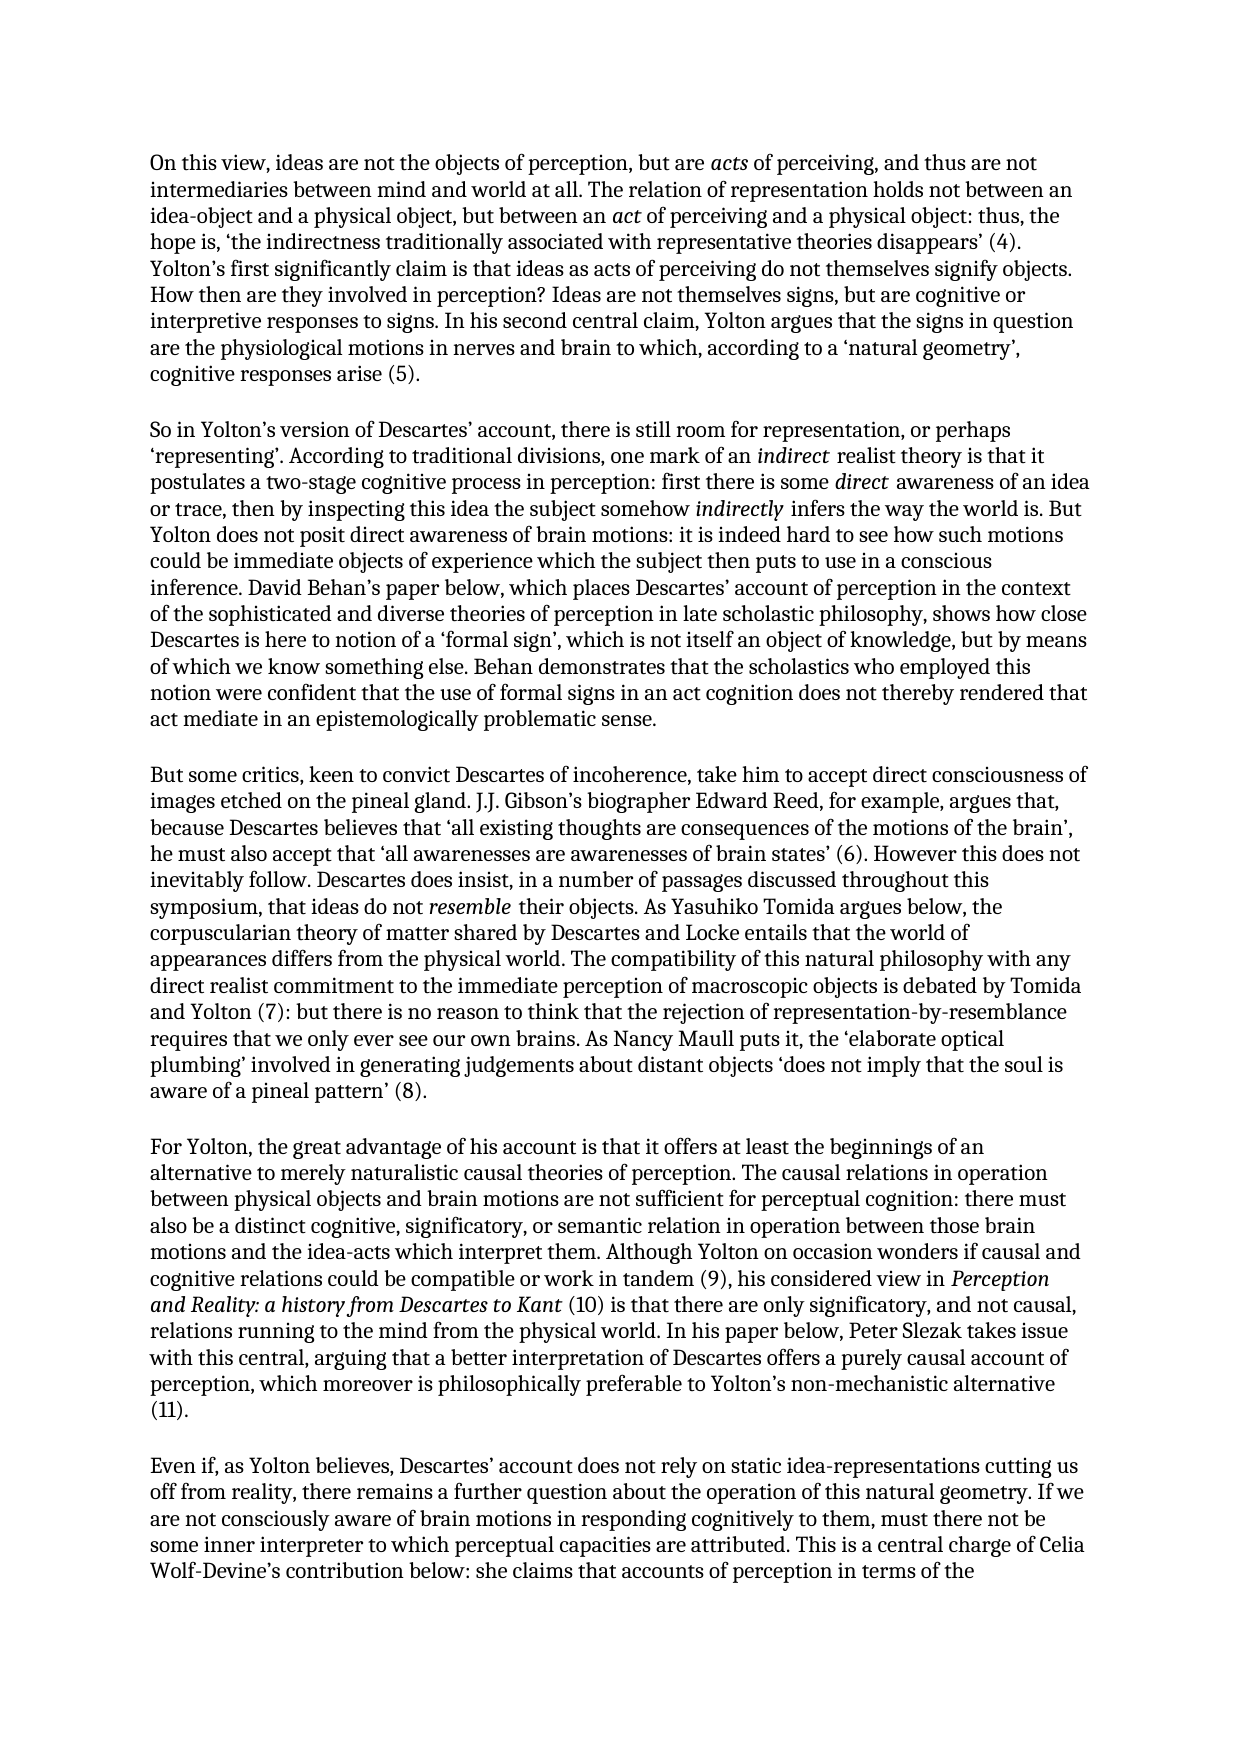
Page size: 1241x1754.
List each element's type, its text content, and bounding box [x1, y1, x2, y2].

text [150, 1453, 1090, 1584]
text On this view, ideas are not the objects of perception, but are acts of perceiving, and thus are not intermediaries between mind and world at all. The relation of representation holds not between an idea-object and a physical object, but between an act of perceiving and a physical object: thus, the hope is, ‘the indirectness traditionally associated with representative theories disappears’ (4). Yolton’s first significantly claim is that ideas as acts of perceiving do not themselves signify objects. How then are they involved in perception? Ideas are not themselves signs, but are cognitive or interpretive responses to signs. In his second central claim, Yolton argues that the signs in question are the physiological motions in nerves and brain to which, according to a ‘natural geometry’, cognitive responses arise (5). [150, 150, 1090, 387]
text But some critics, keen to convict Descartes of incoherence, take him to accept direct consciousness of images etched on the pineal gland. J.J. Gibson’s biographer Edward Reed, for example, argues that, because Descartes believes that ‘all existing thoughts are consequences of the motions of the brain’, he must also accept that ‘all awarenesses are awarenesses of brain states’ (6). However this does not inevitably follow. Descartes does insist, in a number of passages discussed throughout this symposium, that ideas do not resemble their objects. As Yasuhiko Tomida argues below, the corpuscularian theory of matter shared by Descartes and Locke entails that the world of appearances differs from the physical world. The compatibility of this natural philosophy with any direct realist commitment to the immediate perception of macroscopic objects is debated by Tomida and Yolton (7): but there is no reason to think that the rejection of representation-by-resemblance requires that we only ever see our own brains. As Nancy Maull puts it, the ‘elaborate optical plumbing’ involved in generating judgements about distant objects ‘does not imply that the soul is aware of a pineal pattern’ (8). [150, 762, 1090, 1104]
text For Yolton, the great advantage of his account is that it offers at least the beginnings of an alternative to merely naturalistic causal theories of perception. The causal relations in operation between physical objects and brain motions are not sufficient for perceptual cognition: there must also be a distinct cognitive, significatory, or semantic relation in operation between those brain motions and the idea-acts which interpret them. Although Yolton on occasion wonders if causal and cognitive relations could be compatible or work in tandem (9), his considered view in Perception and Reality: a history from Descartes to Kant (10) is that there are only significatory, and not causal, relations running to the mind from the physical world. In his paper below, Peter Slezak takes issue with this central, arguing that a better interpretation of Descartes offers a purely causal account of perception, which moreover is philosophically preferable to Yolton’s non-mechanistic alternative (11). [150, 1133, 1090, 1423]
text So in Yolton’s version of Descartes’ account, there is still room for representation, or perhaps ‘representing’. According to traditional divisions, one mark of an indirect realist theory is that it postulates a two-stage cognitive process in perception: first there is some direct awareness of an idea or trace, then by inspecting this idea the subject somehow indirectly infers the way the world is. But Yolton does not posit direct awareness of brain motions: it is indeed hard to see how such motions could be immediate objects of experience which the subject then puts to use in a conscious inference. David Behan’s paper below, which places Descartes’ account of perception in the context of the sophisticated and diverse theories of perception in late scholastic philosophy, shows how close Descartes is here to notion of a ‘formal sign’, which is not itself an object of knowledge, but by means of which we know something else. Behan demonstrates that the scholastics who employed this notion were confident that the use of formal signs in an act cognition does not thereby rendered that act mediate in an epistemologically problematic sense. [150, 416, 1090, 733]
